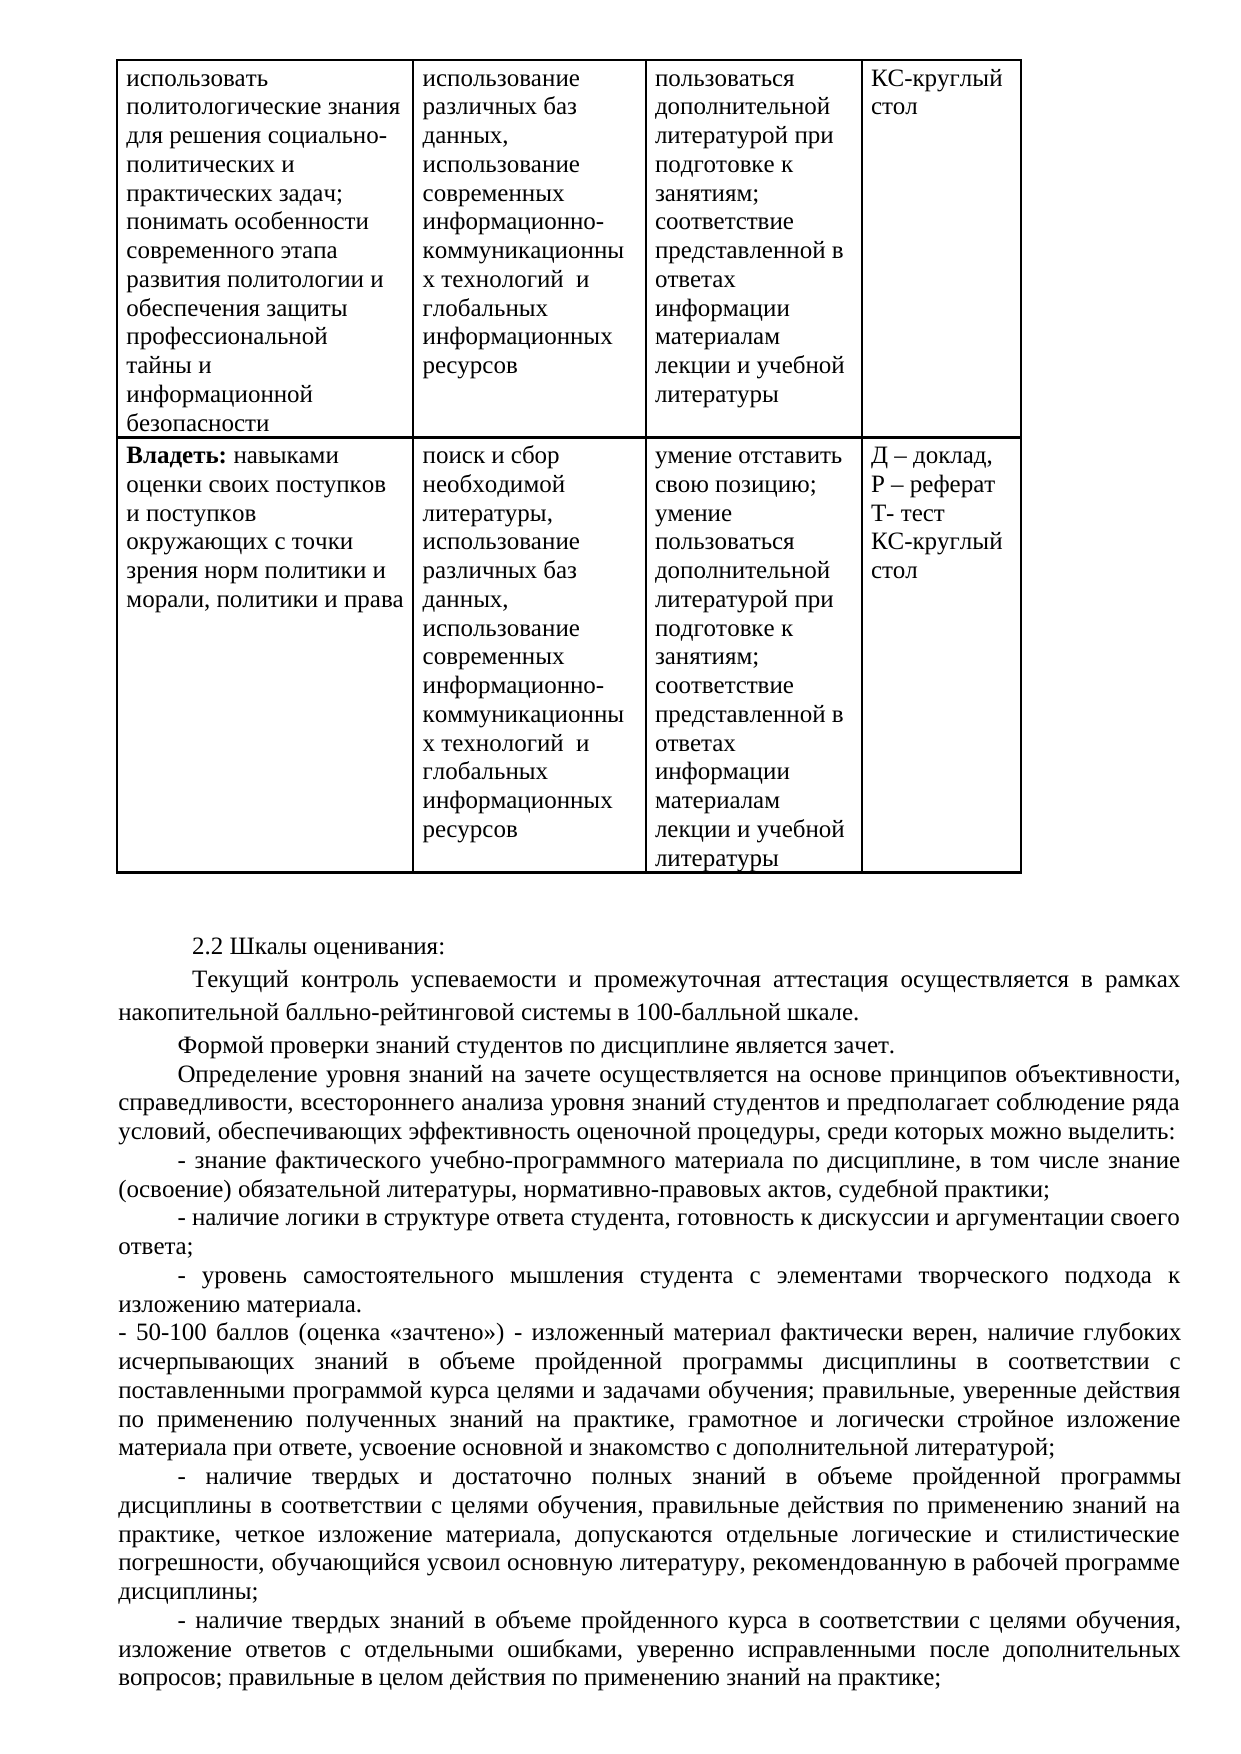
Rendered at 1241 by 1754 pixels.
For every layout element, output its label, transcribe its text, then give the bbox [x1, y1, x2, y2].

text Текущий контроль успеваемости и промежуточная аттестация осуществляется в рамках накопительной балльно-рейтинговой системы в 100-балльной шкале. [118, 964, 1181, 1026]
table_cell Д – доклад, Р – реферат Т- тест КС-круглый стол [863, 439, 1020, 871]
text - наличие твердых и достаточно полных знаний в объеме пройденной программы дисциплины в соответствии с целями обучения, правильные действия по применению знаний на практике, четкое изложение материала, допускаются отдельные логические и стилистические погрешности, обучающийся усвоил основную литературу, рекомендованную в рабочей программе дисциплины; [118, 1461, 1181, 1605]
text - знание фактического учебно-программного материала по дисциплине, в том числе знание (освоение) обязательной литературы, нормативно-правовых актов, судебной практики; [118, 1145, 1181, 1202]
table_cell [118, 61, 412, 436]
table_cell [863, 61, 1020, 436]
table_cell Владеть: навыками оценки своих поступков и поступков окружающих с точки зрения норм политики и морали, политики и права [118, 439, 412, 871]
text Формой проверки знаний студентов по дисциплине является зачет. [118, 1030, 1181, 1059]
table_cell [414, 61, 645, 436]
text - уровень самостоятельного мышления студента с элементами творческого подхода к изложению материала. [118, 1260, 1181, 1317]
text - наличие логики в структуре ответа студента, готовность к дискуссии и аргументации своего ответа; [118, 1202, 1181, 1260]
text 2.2 Шкалы оценивания: [118, 931, 1181, 960]
text - наличие твердых знаний в объеме пройденного курса в соответствии с целями обучения, изложение ответов с отдельными ошибками, уверенно исправленными после дополнительных вопросов; правильные в целом действия по применению знаний на практике; [118, 1605, 1181, 1691]
text - 50-100 баллов (оценка «зачтено») - изложенный материал фактически верен, наличие глубоких исчерпывающих знаний в объеме пройденной программы дисциплины в соответствии с поставленными программой курса целями и задачами обучения; правильные, уверенные действия по применению полученных знаний на практике, грамотное и логически стройное изложение материала при ответе, усвоение основной и знакомство с дополнительной литературой; [118, 1317, 1181, 1461]
text Определение уровня знаний на зачете осуществляется на основе принципов объективности, справедливости, всестороннего анализа уровня знаний студентов и предполагает соблюдение ряда условий, обеспечивающих эффективность оценочной процедуры, среди которых можно выделить: [118, 1059, 1181, 1145]
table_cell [647, 61, 861, 436]
